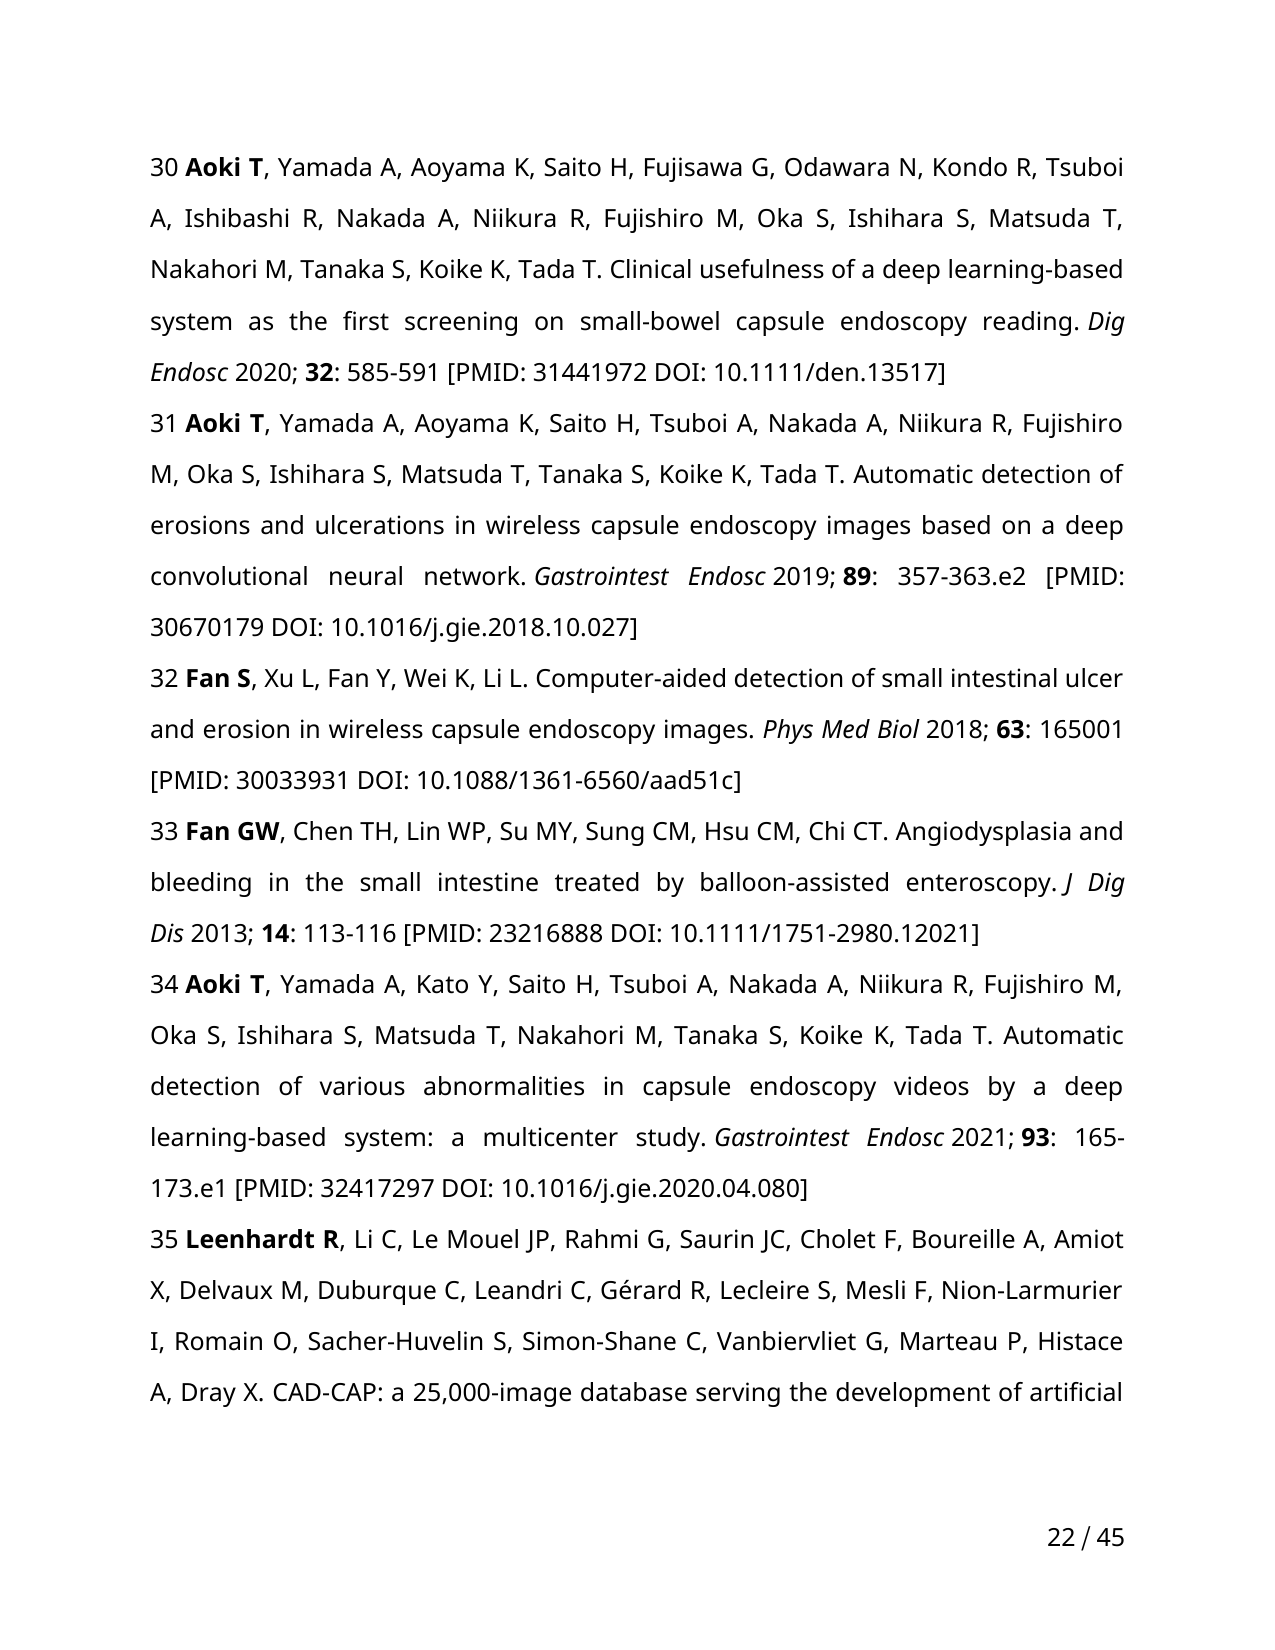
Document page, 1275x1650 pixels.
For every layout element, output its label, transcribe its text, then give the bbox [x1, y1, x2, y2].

text 30 Aoki T, Yamada A, Aoyama K, Saito H, Fujisawa G, Odawara N, Kondo R, Tsuboi A, Ishibashi R, Nakada A, Niikura R, Fujishiro M, Oka S, Ishihara S, Matsuda T, Nakahori M, Tanaka S, Koike K, Tada T. Clinical usefulness of a deep learning-based system as the first screening on small-bowel capsule endoscopy reading. Dig Endosc 2020; 32: 585-591 [PMID: 31441972 DOI: 10.1111/den.13517] [150, 150, 1125, 388]
text 31 Aoki T, Yamada A, Aoyama K, Saito H, Tsuboi A, Nakada A, Niikura R, Fujishiro M, Oka S, Ishihara S, Matsuda T, Tanaka S, Koike K, Tada T. Automatic detection of erosions and ulcerations in wireless capsule endoscopy images based on a deep convolutional neural network. Gastrointest Endosc 2019; 89: 357-363.e2 [PMID: 30670179 DOI: 10.1016/j.gie.2018.10.027] [150, 405, 1125, 643]
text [150, 1222, 1125, 1409]
text 33 Fan GW, Chen TH, Lin WP, Su MY, Sung CM, Hsu CM, Chi CT. Angiodysplasia and bleeding in the small intestine treated by balloon-assisted enteroscopy. J Dig Dis 2013; 14: 113-116 [PMID: 23216888 DOI: 10.1111/1751-2980.12021] [150, 813, 1125, 950]
text 32 Fan S, Xu L, Fan Y, Wei K, Li L. Computer-aided detection of small intestinal ulcer and erosion in wireless capsule endoscopy images. Phys Med Biol 2018; 63: 165001 [PMID: 30033931 DOI: 10.1088/1361-6560/aad51c] [150, 660, 1125, 797]
text 34 Aoki T, Yamada A, Kato Y, Saito H, Tsuboi A, Nakada A, Niikura R, Fujishiro M, Oka S, Ishihara S, Matsuda T, Nakahori M, Tanaka S, Koike K, Tada T. Automatic detection of various abnormalities in capsule endoscopy videos by a deep learning-based system: a multicenter study. Gastrointest Endosc 2021; 93: 165-173.e1 [PMID: 32417297 DOI: 10.1016/j.gie.2020.04.080] [150, 967, 1125, 1205]
